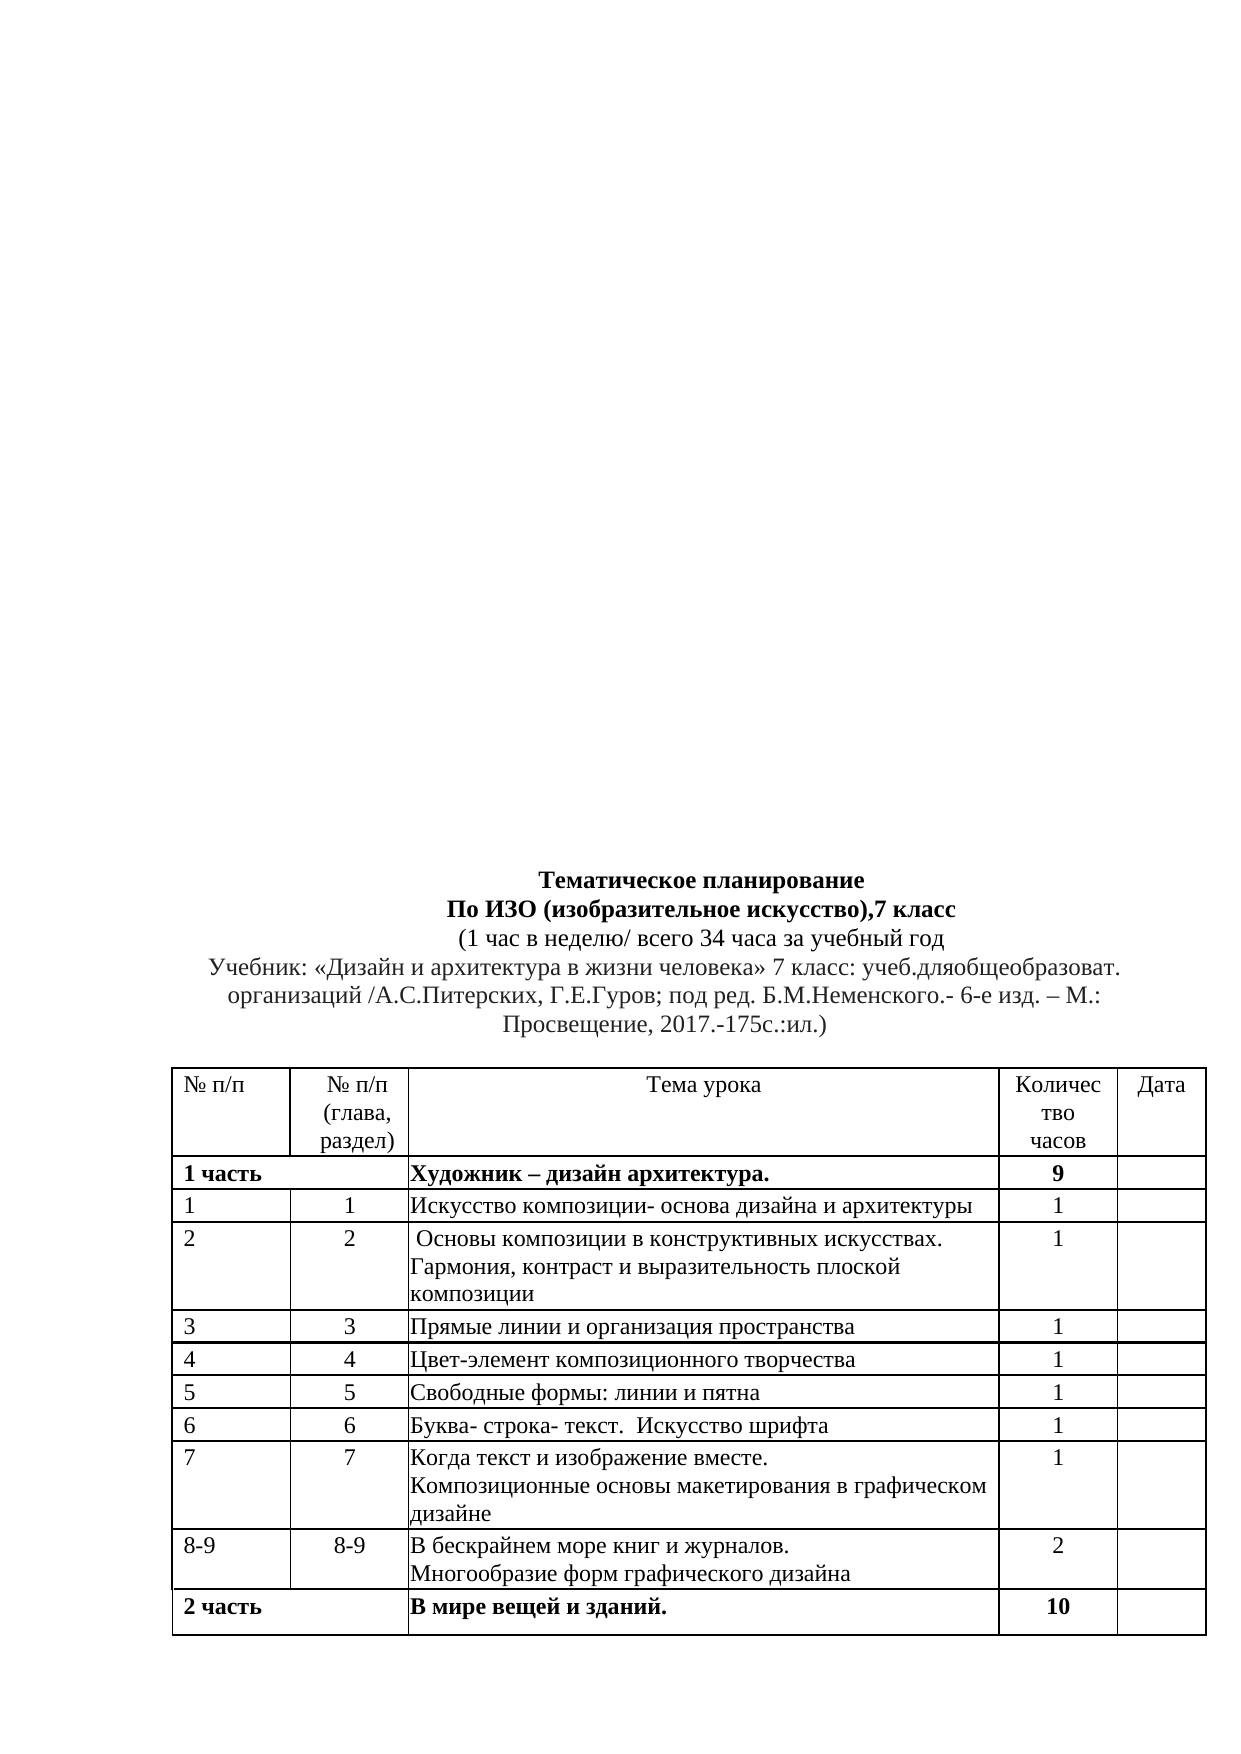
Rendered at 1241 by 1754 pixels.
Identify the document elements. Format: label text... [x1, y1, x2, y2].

table_cell 5 [291, 1376, 408, 1407]
table_cell [1118, 1530, 1205, 1588]
table_cell 1 [291, 1190, 408, 1221]
table_cell [1118, 1223, 1205, 1308]
table_cell [1118, 1311, 1205, 1341]
table_cell 1 [173, 1190, 290, 1221]
table_cell 2 [291, 1223, 408, 1308]
table_cell 5 [173, 1376, 290, 1407]
table_cell Когда текст и изображение вместе. Композиционные основы макетирования в графическом дизайне [409, 1442, 998, 1528]
table_header № п/п [173, 1069, 289, 1155]
table_cell [1118, 1409, 1205, 1440]
table_cell 1 часть [173, 1157, 408, 1188]
text По ИЗО (изобразительное искусство),7 класс [177, 894, 1152, 923]
table_header Дата [1118, 1069, 1205, 1155]
table_cell 4 [291, 1344, 408, 1374]
table_cell 8-9 [173, 1530, 290, 1588]
text (1 час в неделю/ всего 34 часа за учебный год [177, 923, 1152, 952]
table_cell 8-9 [291, 1530, 408, 1588]
text Учебник: «Дизайн и архитектура в жизни человека» 7 класс: учеб.дляобщеобразоват. организаций /А.С.Питерских, Г.Е.Гуров; под ред. Б.М.Неменского.- 6-е изд. – М.: Просвещение, 2017.-175с.:ил.) [177, 952, 1152, 1038]
table_cell 2 [173, 1223, 290, 1308]
table_cell [1118, 1376, 1205, 1407]
table_cell 1 [1000, 1409, 1117, 1440]
table_cell Основы композиции в конструктивных искусствах. Гармония, контраст и выразительность плоской композиции [409, 1223, 998, 1308]
table_cell 6 [173, 1409, 290, 1440]
table_cell 4 [173, 1344, 290, 1374]
table_cell 1 [1000, 1223, 1117, 1308]
table_cell 9 [1000, 1157, 1117, 1188]
table_cell Цвет-элемент композиционного творчества [409, 1344, 998, 1374]
table_cell 7 [291, 1442, 408, 1528]
table_cell [1118, 1157, 1205, 1188]
table_cell 1 [1000, 1311, 1117, 1341]
table_cell 7 [173, 1442, 290, 1528]
table_cell В бескрайнем море книг и журналов. Многообразие форм графического дизайна [409, 1530, 998, 1588]
table_cell 3 [291, 1311, 408, 1341]
table_cell 2 часть [173, 1589, 408, 1634]
table_cell Буква- строка- текст. Искусство шрифта [409, 1409, 998, 1440]
table_header Количество часов [1000, 1069, 1117, 1155]
table_header № п/п (глава, раздел) [291, 1069, 408, 1155]
table_header Тема урока [409, 1069, 998, 1155]
table_cell [1118, 1590, 1205, 1634]
table_cell Свободные формы: линии и пятна [409, 1376, 998, 1407]
table_cell 3 [173, 1311, 290, 1341]
table_cell [1118, 1190, 1205, 1221]
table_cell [409, 1590, 998, 1634]
table_cell [1118, 1344, 1205, 1374]
table_cell 1 [1000, 1344, 1117, 1374]
table_cell 1 [1000, 1190, 1117, 1221]
table_cell Искусство композиции- основа дизайна и архитектуры [409, 1190, 998, 1221]
table_cell 1 [1000, 1376, 1117, 1407]
text Тематическое планирование [177, 866, 1152, 894]
table_cell 2 [1000, 1530, 1117, 1588]
table_cell 1 [1000, 1442, 1117, 1528]
table_cell 6 [291, 1409, 408, 1440]
table_cell Прямые линии и организация пространства [409, 1311, 998, 1341]
table_cell 10 [1000, 1590, 1117, 1634]
table_cell Художник – дизайн архитектура. [409, 1157, 998, 1188]
table_cell [1118, 1442, 1205, 1528]
